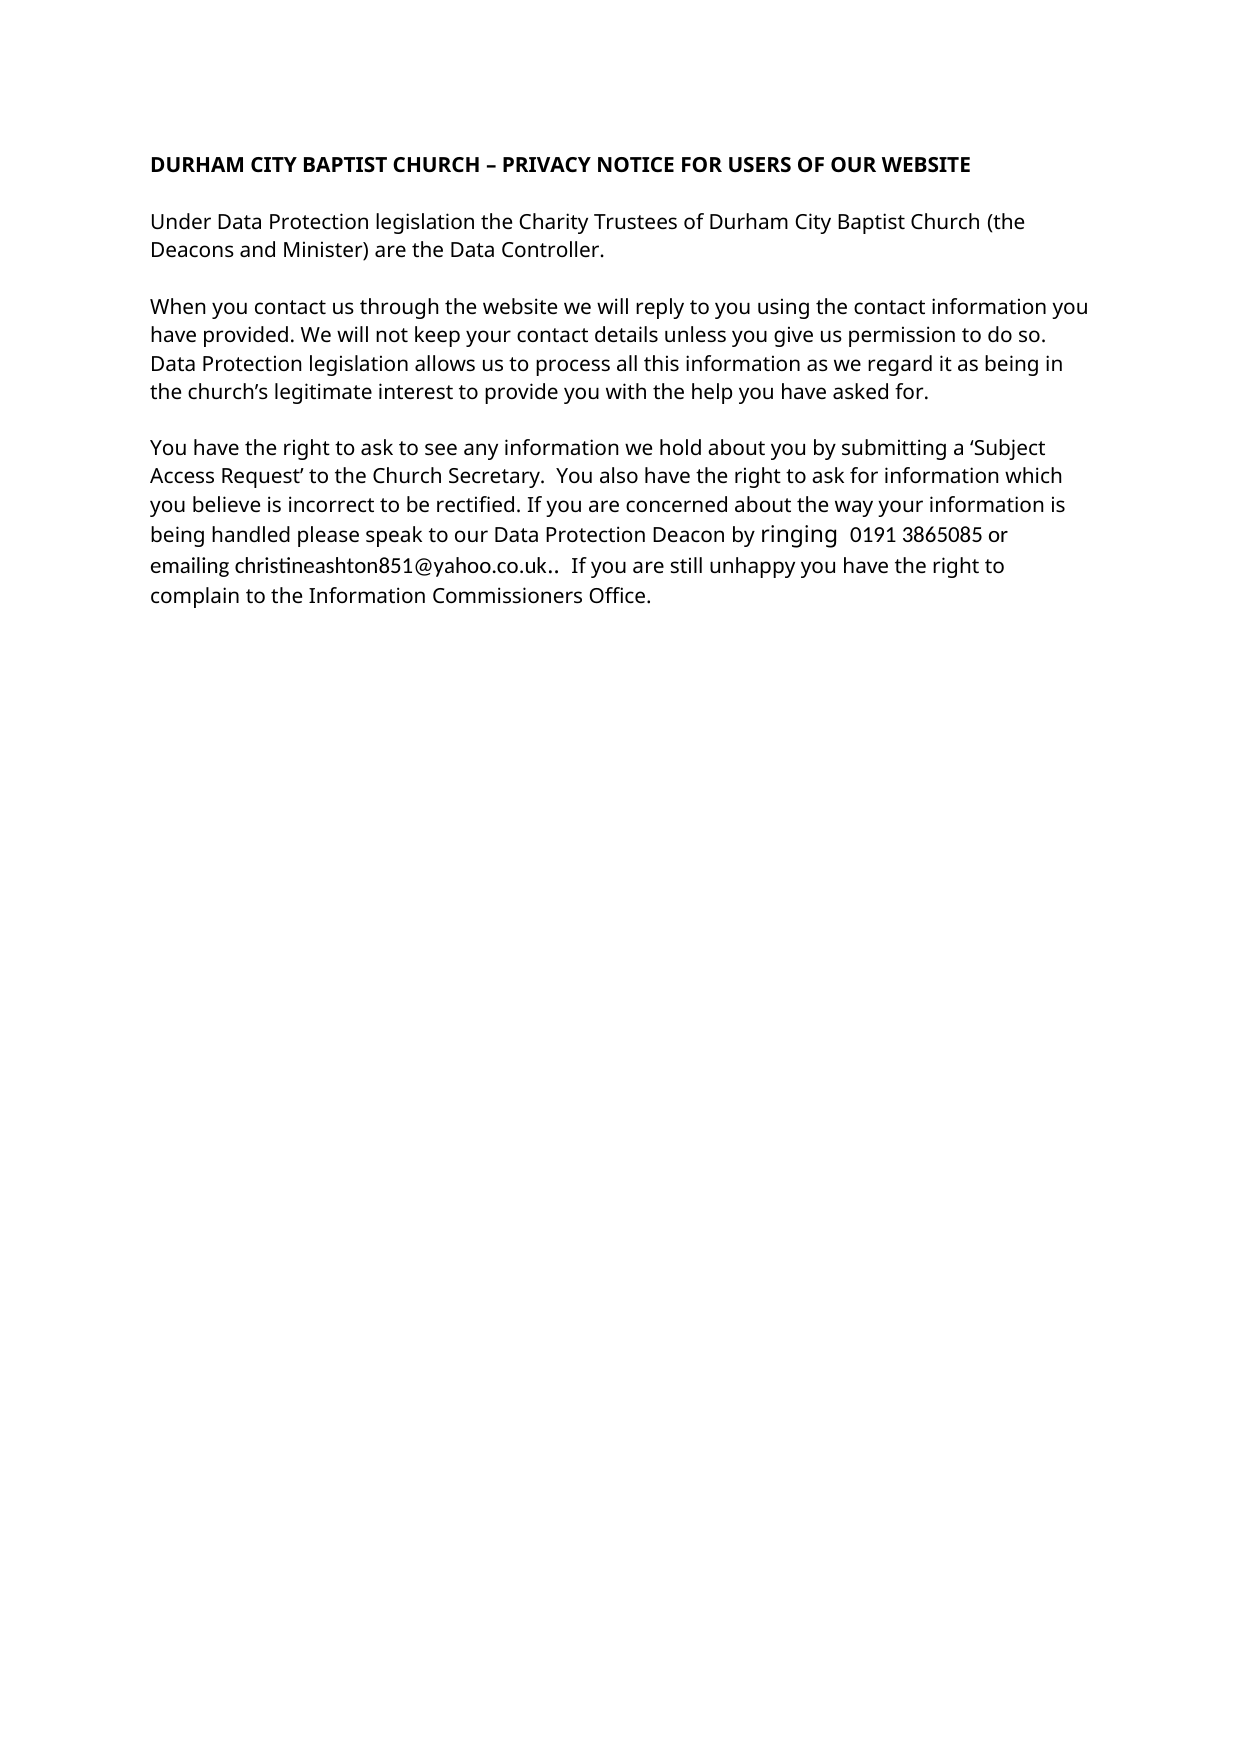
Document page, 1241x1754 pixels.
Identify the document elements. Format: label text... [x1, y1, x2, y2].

text Under Data Protection legislation the Charity Trustees of Durham City Baptist Church (the Deacons and Minister) are the Data Controller. [150, 207, 1090, 264]
text DURHAM CITY BAPTIST CHURCH – PRIVACY NOTICE FOR USERS OF OUR WEBSITE [150, 150, 1090, 178]
text When you contact us through the website we will reply to you using the contact information you have provided. We will not keep your contact details unless you give us permission to do so. Data Protection legislation allows us to process all this information as we regard it as being in the church’s legitimate interest to provide you with the help you have asked for. [150, 292, 1090, 406]
text You have the right to ask to see any information we hold about you by submitting a ‘Subject Access Request’ to the Church Secretary. You also have the right to ask for information which you believe is incorrect to be rectified. If you are concerned about the way your information is being handled please speak to our Data Protection Deacon by ringing 0191 3865085 or emailing christineashton851@yahoo.co.uk.. If you are still unhappy you have the right to complain to the Information Commissioners Office. [150, 433, 1090, 609]
